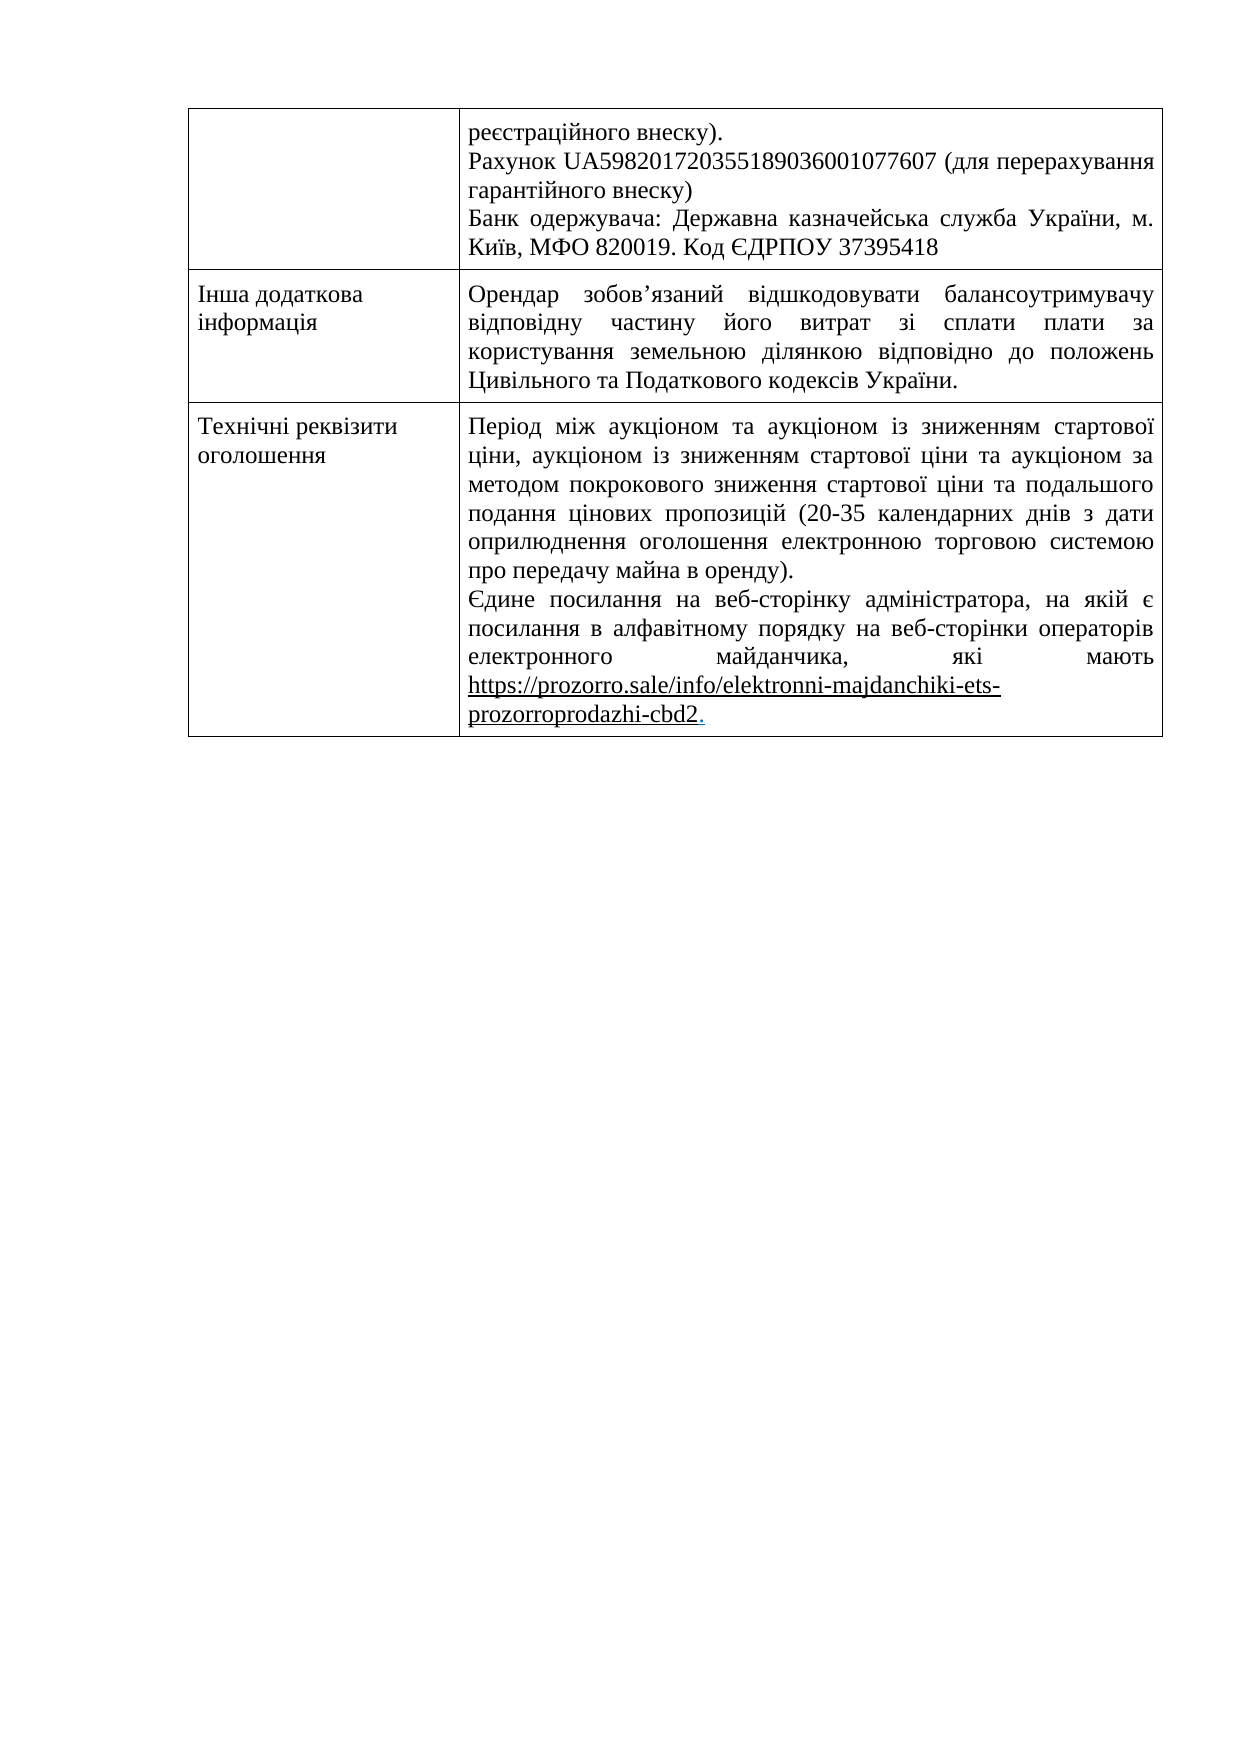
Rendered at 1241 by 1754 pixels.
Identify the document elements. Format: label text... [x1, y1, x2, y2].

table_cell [189, 109, 459, 269]
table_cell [460, 109, 1162, 269]
table_cell Період між аукціоном та аукціоном із зниженням стартової ціни, аукціоном із зниженням стартової ціни та аукціоном за методом покрокового зниження стартової ціни та подальшого подання цінових пропозицій (20-35 календарних днів з дати оприлюднення оголошення електронною торговою системою про передачу майна в оренду). Єдине посилання на веб-сторінку адміністратора, на якій є посилання в алфавітному порядку на веб-сторінки операторів електронного майданчика, які мають https://prozorro.sale/info/elektronni-majdanchiki-ets-prozorroprodazhi-cbd2. [460, 403, 1162, 736]
table_cell Інша додаткова інформація [189, 270, 459, 402]
table_cell Технічні реквізити оголошення [189, 403, 459, 736]
table_cell Орендар зобов’язаний відшкодовувати балансоутримувачу відповідну частину його витрат зі сплати плати за користування земельною ділянкою відповідно до положень Цивільного та Податкового кодексів України. [460, 270, 1162, 402]
